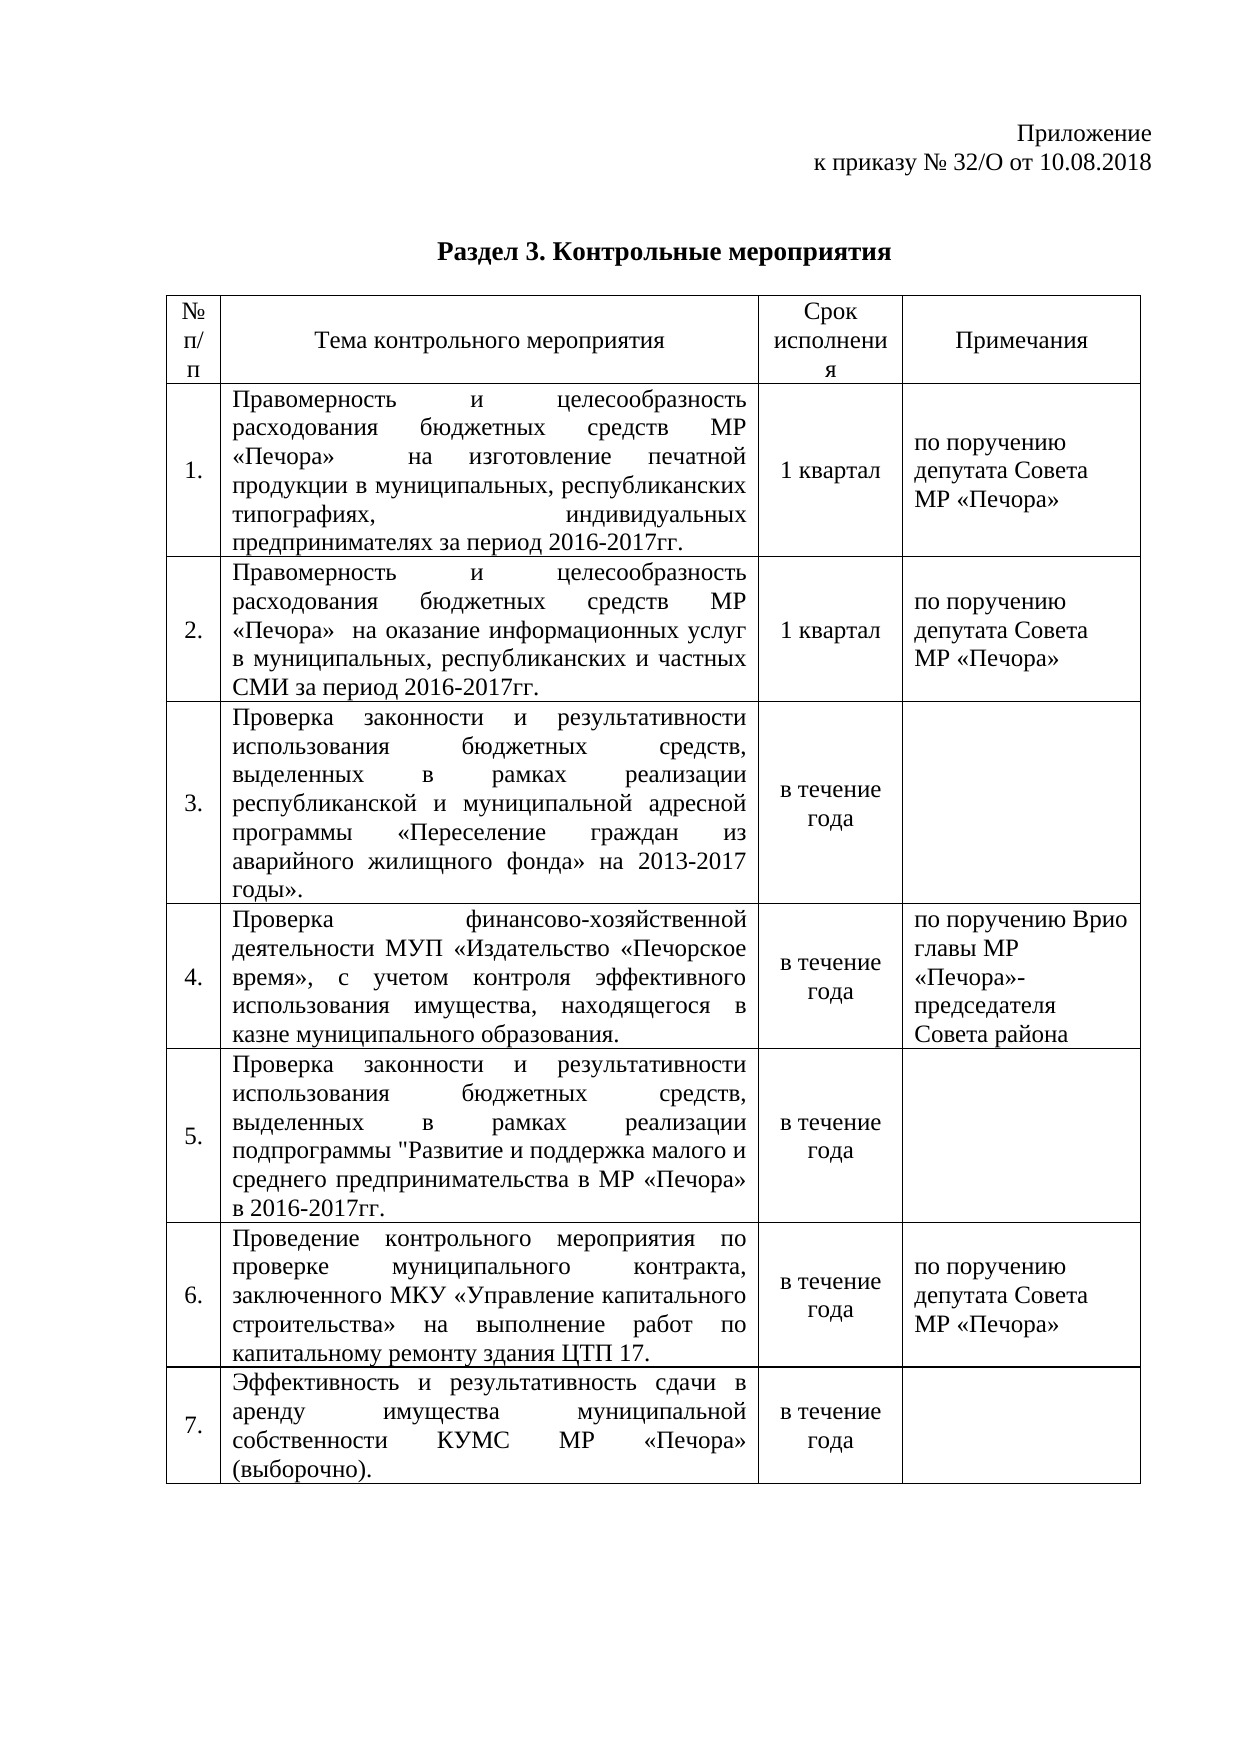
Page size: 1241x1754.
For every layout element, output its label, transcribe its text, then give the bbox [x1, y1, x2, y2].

table_cell [903, 702, 1140, 903]
table_cell Эффективность и результативность сдачи в аренду имущества муниципальной собственности КУМС МР «Печора» (выборочно). [221, 1368, 758, 1482]
text Раздел 3. Контрольные мероприятия [177, 236, 1152, 267]
table_cell по поручению Врио главы МР «Печора»-председателя Совета района [903, 904, 1140, 1048]
table_cell по поручению депутата Совета МР «Печора» [903, 557, 1140, 701]
table_header Срок исполнения [759, 296, 902, 383]
table_cell по поручению депутата Совета МР «Печора» [903, 384, 1140, 556]
table_cell 2. [167, 557, 220, 701]
table_cell 5. [167, 1049, 220, 1222]
table_cell 3. [167, 702, 220, 903]
table_cell 1 квартал [759, 557, 902, 701]
table_cell Проверка законности и результативности использования бюджетных средств, выделенных в рамках реализации республиканской и муниципальной адресной программы «Переселение граждан из аварийного жилищного фонда» на 2013-2017 годы». [221, 702, 758, 903]
table_cell Проверка финансово-хозяйственной деятельности МУП «Издательство «Печорское время», с учетом контроля эффективного использования имущества, находящегося в казне муниципального образования. [221, 904, 758, 1048]
table_header Тема контрольного мероприятия [221, 296, 758, 383]
table_cell Проведение контрольного мероприятия по проверке муниципального контракта, заключенного МКУ «Управление капитального строительства» на выполнение работ по капитальному ремонту здания ЦТП 17. [221, 1223, 758, 1366]
table_cell 6. [167, 1223, 220, 1366]
table_cell [903, 1368, 1140, 1482]
table_cell 4. [167, 904, 220, 1048]
table_cell Правомерность и целесообразность расходования бюджетных средств МР «Печора» на оказание информационных услуг в муниципальных, республиканских и частных СМИ за период 2016-2017гг. [221, 557, 758, 701]
table_cell 1. [167, 384, 220, 556]
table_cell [903, 1223, 1140, 1366]
table_cell в течение года [759, 1049, 902, 1222]
table_cell в течение года [759, 702, 902, 903]
table_cell в течение года [759, 1223, 902, 1366]
table_header № п/п [167, 296, 220, 383]
table_cell Проверка законности и результативности использования бюджетных средств, выделенных в рамках реализации подпрограммы "Развитие и поддержка малого и среднего предпринимательства в МР «Печора» в 2016-2017гг. [221, 1049, 758, 1222]
table_cell в течение года [759, 1368, 902, 1482]
table_header Примечания [903, 296, 1140, 383]
table_cell 1 квартал [759, 384, 902, 556]
table_cell [903, 1049, 1140, 1222]
text Приложение [177, 118, 1152, 147]
table_cell в течение года [759, 904, 902, 1048]
table_cell 7. [167, 1368, 220, 1482]
table_cell Правомерность и целесообразность расходования бюджетных средств МР «Печора» на изготовление печатной продукции в муниципальных, республиканских типографиях, индивидуальных предпринимателях за период 2016-2017гг. [221, 384, 758, 556]
text к приказу № 32/О от 10.08.2018 [177, 147, 1152, 176]
